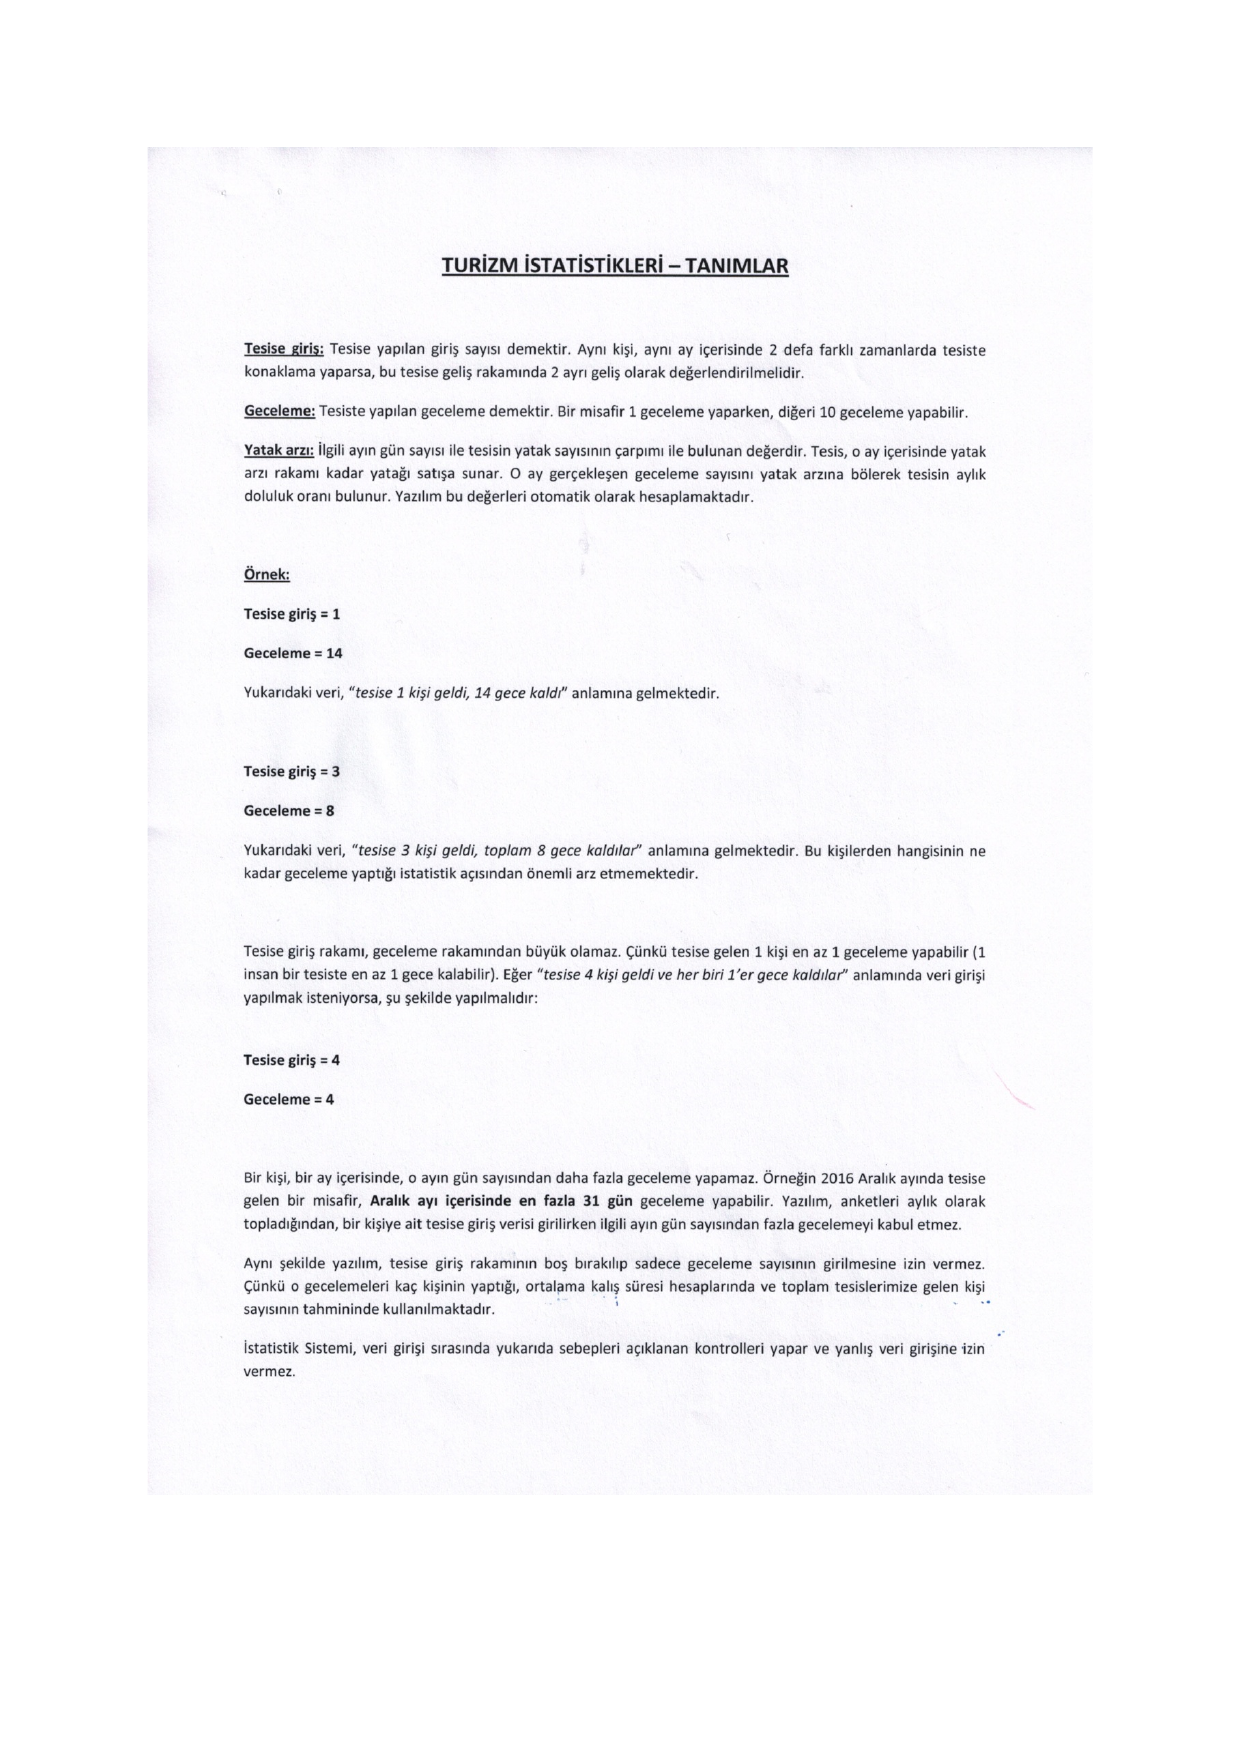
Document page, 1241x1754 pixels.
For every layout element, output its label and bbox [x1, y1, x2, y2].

picture [147, 147, 1093, 1495]
